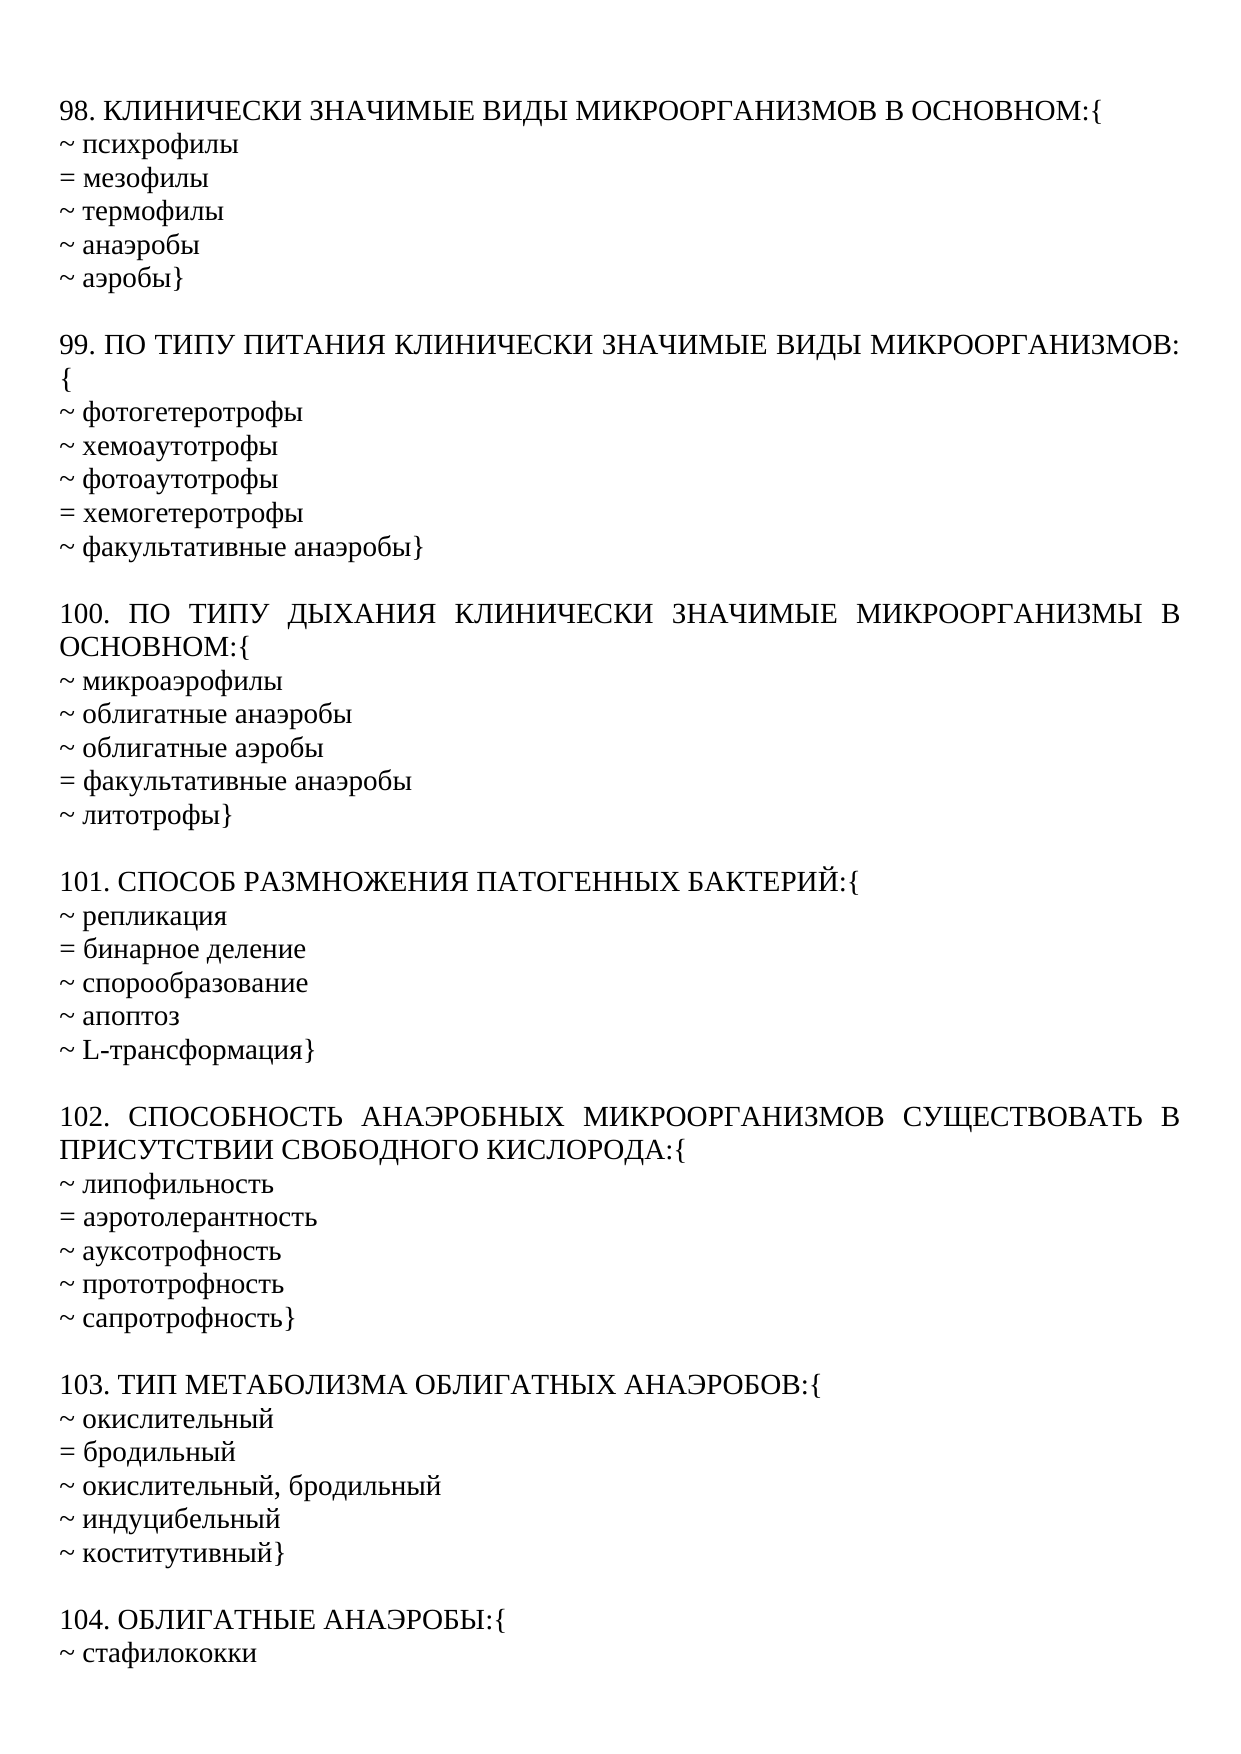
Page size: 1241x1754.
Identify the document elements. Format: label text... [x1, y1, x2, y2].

text ~ хемоаутотрофы [59, 428, 1181, 462]
text ~ прототрофность [59, 1267, 1181, 1300]
text ~ репликация [59, 898, 1181, 931]
text ~ облигатные анаэробы [59, 696, 1181, 730]
text ~ фотоаутотрофы [59, 462, 1181, 495]
text = бродильный [59, 1434, 1181, 1468]
text = мезофилы [59, 160, 1181, 193]
text ~ индуцибельный [59, 1501, 1181, 1535]
text 99. ПО ТИПУ ПИТАНИЯ КЛИНИЧЕСКИ ЗНАЧИМЫЕ ВИДЫ МИКРООРГАНИЗМОВ:{ [59, 327, 1181, 394]
text ~ окислительный, бродильный [59, 1468, 1181, 1501]
text ~ спорообразование [59, 965, 1181, 998]
text ~ ауксотрофность [59, 1233, 1181, 1267]
text ~ коститутивный} [59, 1535, 1181, 1568]
text = бинарное деление [59, 931, 1181, 965]
text = факультативные анаэробы [59, 763, 1181, 797]
text ~ L-трансформация} [59, 1032, 1181, 1065]
text ~ липофильность [59, 1166, 1181, 1199]
text ~ анаэробы [59, 227, 1181, 260]
text 102. СПОСОБНОСТЬ АНАЭРОБНЫХ МИКРООРГАНИЗМОВ СУЩЕСТВОВАТЬ В ПРИСУТСТВИИ СВОБОДНОГО КИСЛОРОДА:{ [59, 1099, 1181, 1166]
text ~ литотрофы} [59, 797, 1181, 831]
text 100. ПО ТИПУ ДЫХАНИЯ КЛИНИЧЕСКИ ЗНАЧИМЫЕ МИКРООРГАНИЗМЫ В ОСНОВНОМ:{ [59, 596, 1181, 663]
text ~ фотогетеротрофы [59, 394, 1181, 428]
text 104. ОБЛИГАТНЫЕ АНАЭРОБЫ:{ [59, 1602, 1181, 1636]
text 98. КЛИНИЧЕСКИ ЗНАЧИМЫЕ ВИДЫ МИКРООРГАНИЗМОВ В ОСНОВНОМ:{ [59, 93, 1181, 126]
text = аэротолерантность [59, 1199, 1181, 1233]
text ~ апоптоз [59, 998, 1181, 1032]
text ~ стафилококки [59, 1636, 1181, 1669]
text ~ факультативные анаэробы} [59, 529, 1181, 562]
text = хемогетеротрофы [59, 495, 1181, 529]
text ~ микроаэрофилы [59, 663, 1181, 696]
text ~ сапротрофность} [59, 1300, 1181, 1334]
text ~ облигатные аэробы [59, 730, 1181, 763]
text ~ термофилы [59, 193, 1181, 227]
text ~ аэробы} [59, 260, 1181, 294]
text ~ психрофилы [59, 126, 1181, 160]
text 101. СПОСОБ РАЗМНОЖЕНИЯ ПАТОГЕННЫХ БАКТЕРИЙ:{ [59, 864, 1181, 898]
text 103. ТИП МЕТАБОЛИЗМА ОБЛИГАТНЫХ АНАЭРОБОВ:{ [59, 1367, 1181, 1401]
text ~ окислительный [59, 1401, 1181, 1434]
